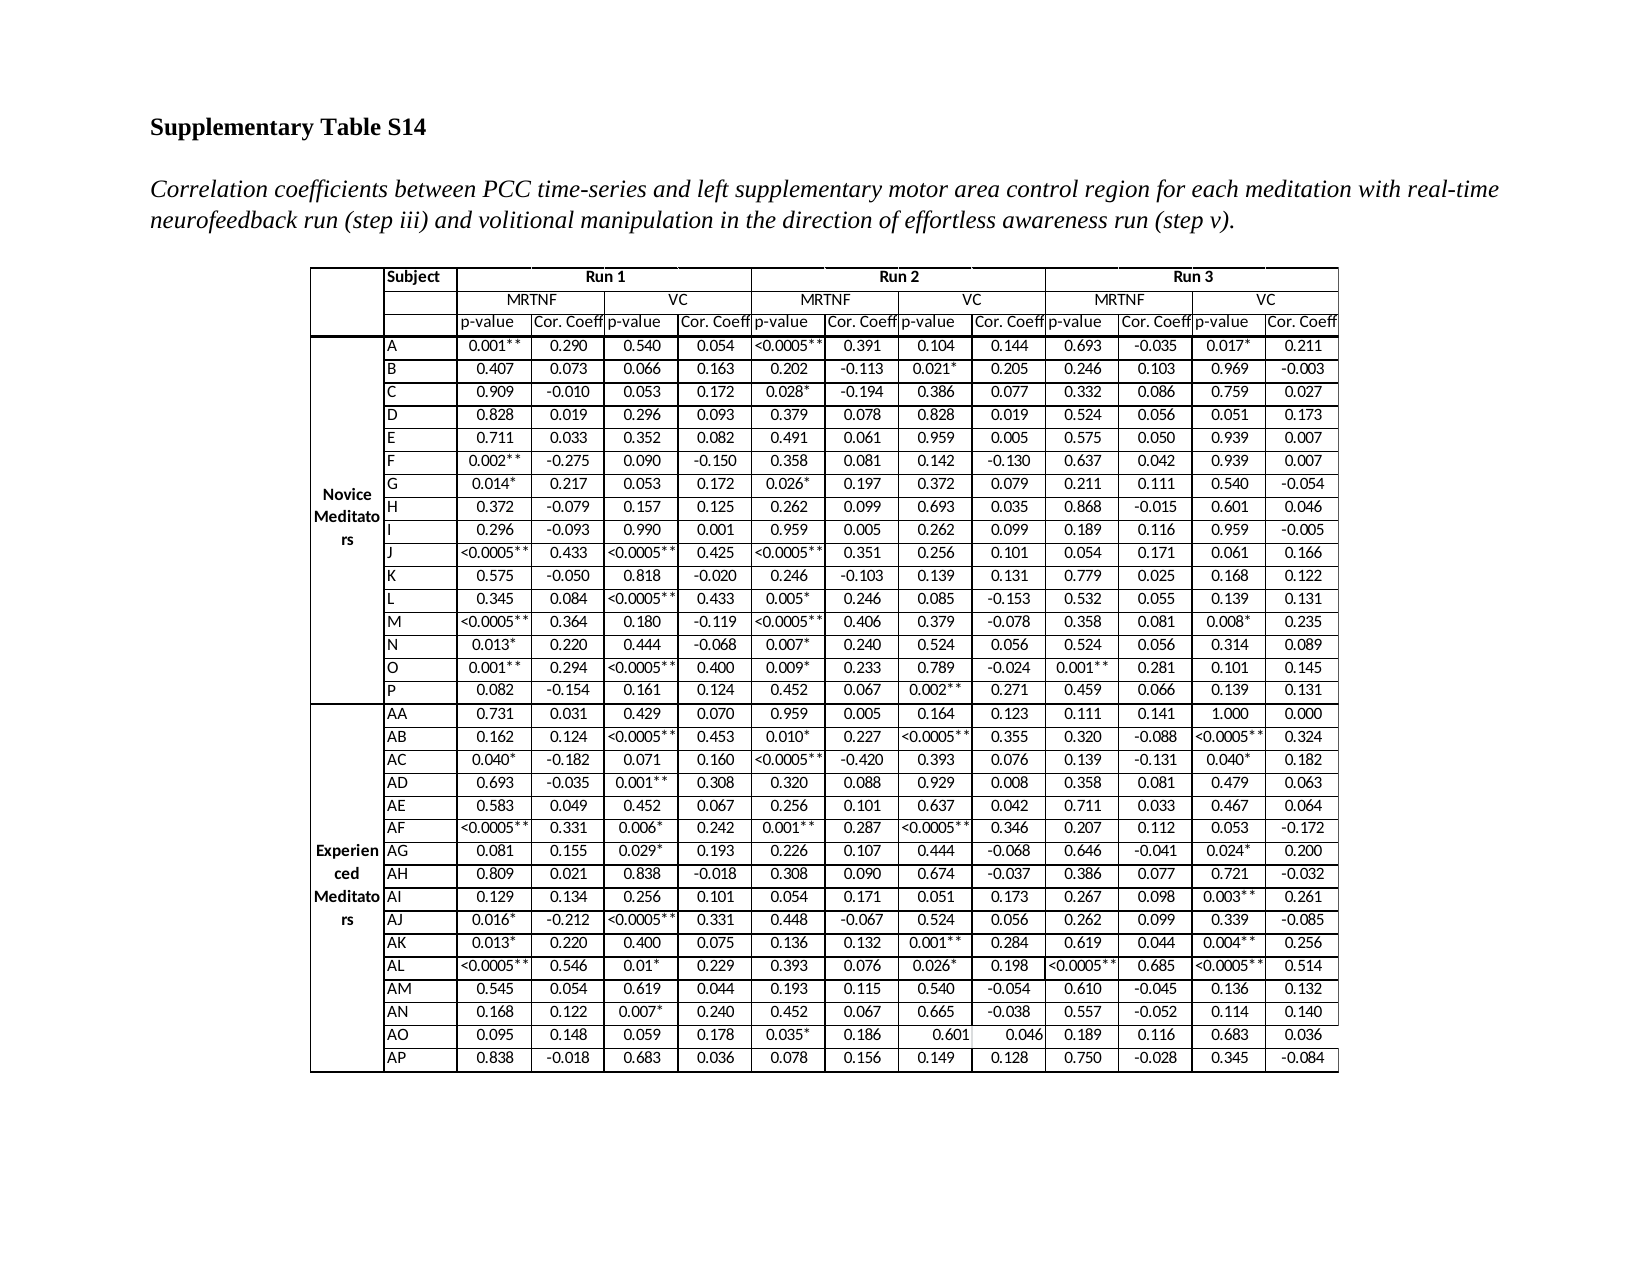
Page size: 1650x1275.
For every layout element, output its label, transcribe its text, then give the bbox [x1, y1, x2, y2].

text Correlation coefficients between PCC time-series and left supplementary motor area control region for each meditation with real-time neurofeedback run (step iii) and volitional manipulation in the direction of effortless awareness run (step v). [150, 174, 1500, 234]
text Supplementary Table S14 [150, 112, 1500, 141]
